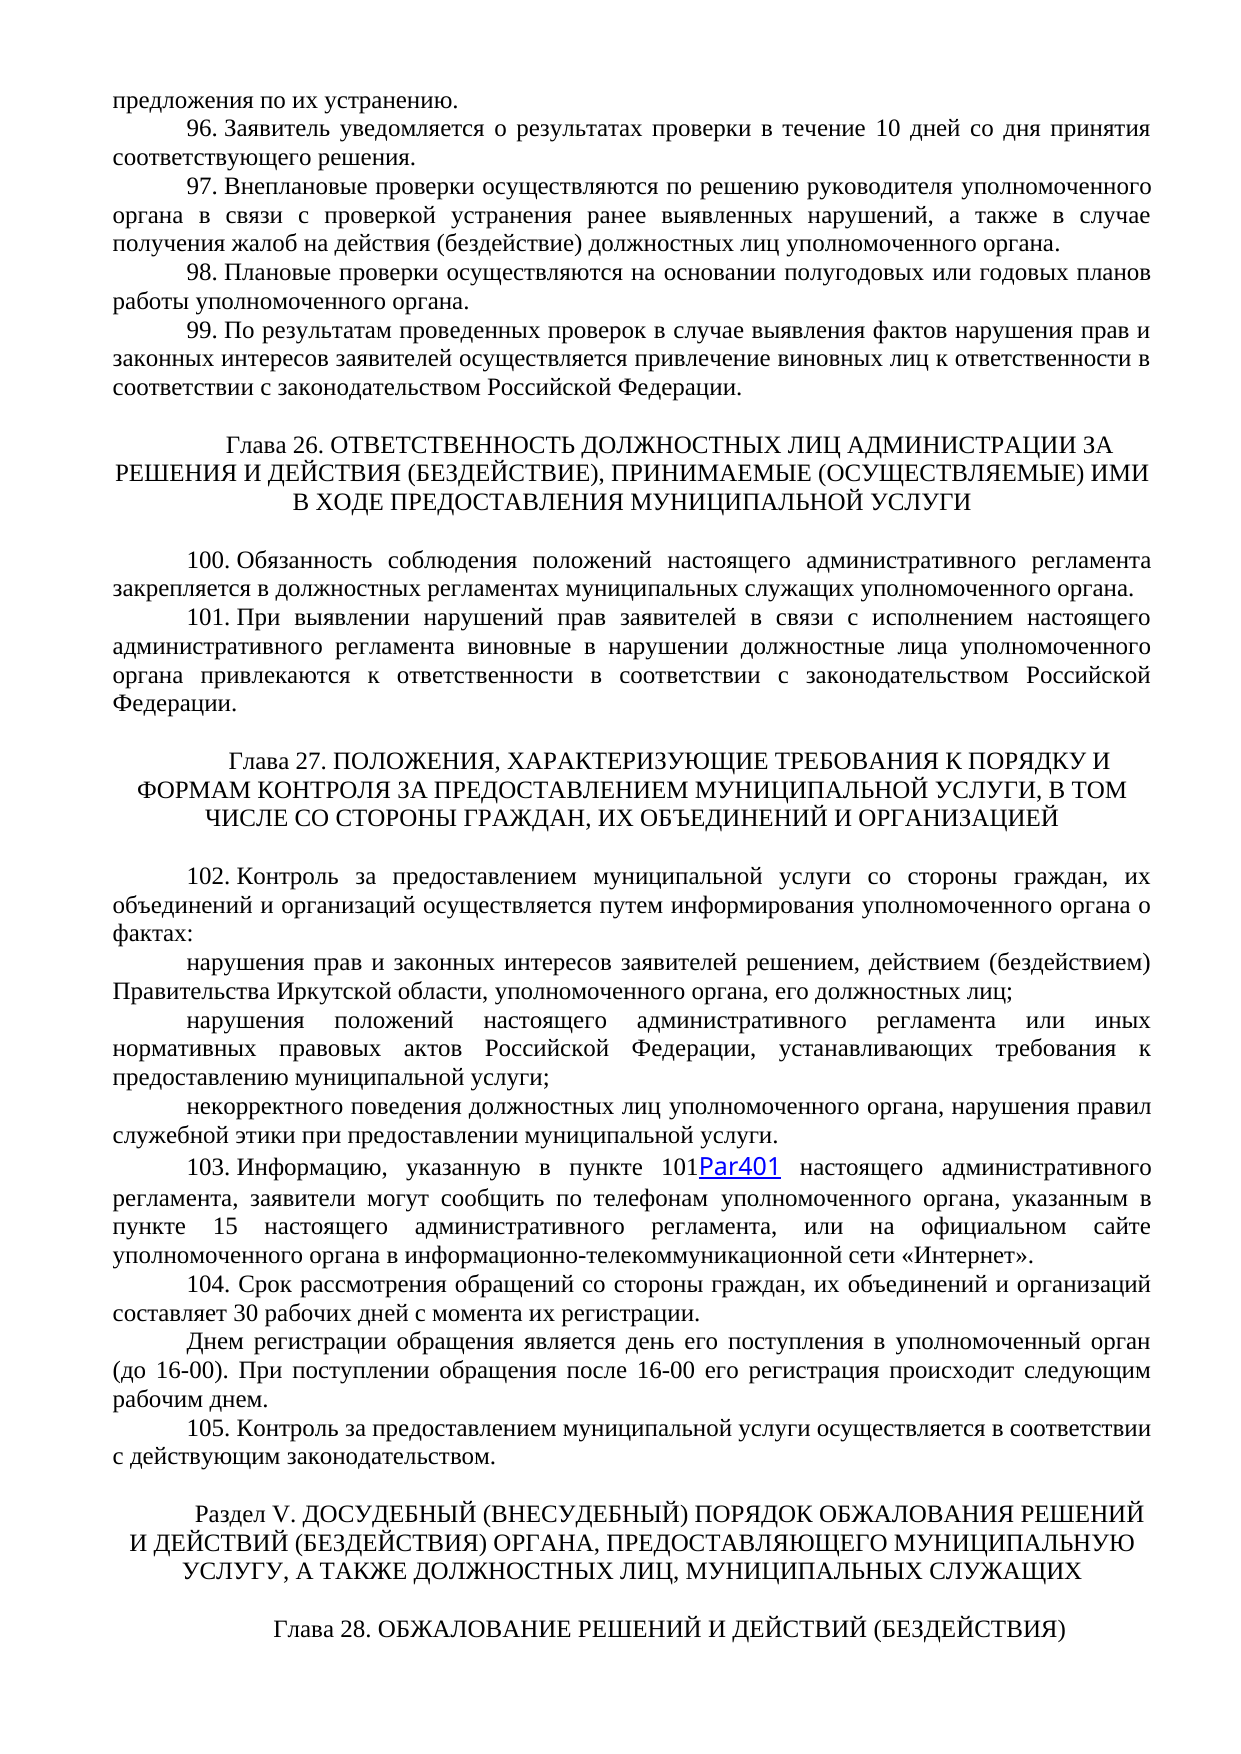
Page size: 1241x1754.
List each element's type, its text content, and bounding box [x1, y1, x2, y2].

text 99. По результатам проведенных проверок в случае выявления фактов нарушения прав и законных интересов заявителей осуществляется привлечение виновных лиц к ответственности в соответствии с законодательством Российской Федерации. [112, 315, 1152, 401]
text 100. Обязанность соблюдения положений настоящего административного регламента закрепляется в должностных регламентах муниципальных служащих уполномоченного органа. [112, 545, 1152, 602]
text 103. Информацию, указанную в пункте 101Par401 настоящего административного регламента, заявители могут сообщить по телефонам уполномоченного органа, указанным в пункте 15 настоящего административного регламента, или на официальном сайте уполномоченного органа в информационно-телекоммуникационной сети «Интернет». [112, 1148, 1152, 1269]
text Раздел V. ДОСУДЕБНЫЙ (ВНЕСУДЕБНЫЙ) ПОРЯДОК ОБЖАЛОВАНИЯ РЕШЕНИЙ И ДЕЙСТВИЙ (БЕЗДЕЙСТВИЯ) ОРГАНА, ПРЕДОСТАВЛЯЮЩЕГО МУНИЦИПАЛЬНУЮ УСЛУГУ, А ТАКЖЕ ДОЛЖНОСТНЫХ ЛИЦ, МУНИЦИПАЛЬНЫХ СЛУЖАЩИХ [112, 1499, 1152, 1585]
text 101. При выявлении нарушений прав заявителей в связи с исполнением настоящего административного регламента виновные в нарушении должностные лица уполномоченного органа привлекаются к ответственности в соответствии с законодательством Российской Федерации. [112, 602, 1152, 717]
text 98. Плановые проверки осуществляются на основании полугодовых или годовых планов работы уполномоченного органа. [112, 257, 1152, 315]
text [112, 85, 1152, 113]
text Глава 27. ПОЛОЖЕНИЯ, ХАРАКТЕРИЗУЮЩИЕ ТРЕБОВАНИЯ К ПОРЯДКУ И ФОРМАМ КОНТРОЛЯ ЗА ПРЕДОСТАВЛЕНИЕМ МУНИЦИПАЛЬНОЙ УСЛУГИ, В ТОМ ЧИСЛЕ СО СТОРОНЫ ГРАЖДАН, ИХ ОБЪЕДИНЕНИЙ И ОРГАНИЗАЦИЕЙ [112, 746, 1152, 832]
text 97. Внеплановые проверки осуществляются по решению руководителя уполномоченного органа в связи с проверкой устранения ранее выявленных нарушений, а также в случае получения жалоб на действия (бездействие) должностных лиц уполномоченного органа. [112, 171, 1152, 257]
text Глава 26. ОТВЕТСТВЕННОСТЬ ДОЛЖНОСТНЫХ ЛИЦ АДМИНИСТРАЦИИ ЗА РЕШЕНИЯ И ДЕЙСТВИЯ (БЕЗДЕЙСТВИЕ), ПРИНИМАЕМЫЕ (ОСУЩЕСТВЛЯЕМЫЕ) ИМИ В ХОДЕ ПРЕДОСТАВЛЕНИЯ МУНИЦИПАЛЬНОЙ УСЛУГИ [112, 430, 1152, 516]
text 96. Заявитель уведомляется о результатах проверки в течение 10 дней со дня принятия соответствующего решения. [112, 113, 1152, 171]
text некорректного поведения должностных лиц уполномоченного органа, нарушения правил служебной этики при предоставлении муниципальной услуги. [112, 1091, 1152, 1148]
text нарушения положений настоящего административного регламента или иных нормативных правовых актов Российской Федерации, устанавливающих требования к предоставлению муниципальной услуги; [112, 1005, 1152, 1091]
text 105. Контроль за предоставлением муниципальной услуги осуществляется в соответствии с действующим законодательством. [112, 1413, 1152, 1470]
text нарушения прав и законных интересов заявителей решением, действием (бездействием) Правительства Иркутской области, уполномоченного органа, его должностных лиц; [112, 947, 1152, 1005]
text 104. Срок рассмотрения обращений со стороны граждан, их объединений и организаций составляет 30 рабочих дней с момента их регистрации. [112, 1269, 1152, 1326]
text Днем регистрации обращения является день его поступления в уполномоченный орган (до 16-00). При поступлении обращения после 16-00 его регистрация происходит следующим рабочим днем. [112, 1326, 1152, 1413]
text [112, 1614, 1152, 1643]
text 102. Контроль за предоставлением муниципальной услуги со стороны граждан, их объединений и организаций осуществляется путем информирования уполномоченного органа о фактах: [112, 861, 1152, 947]
